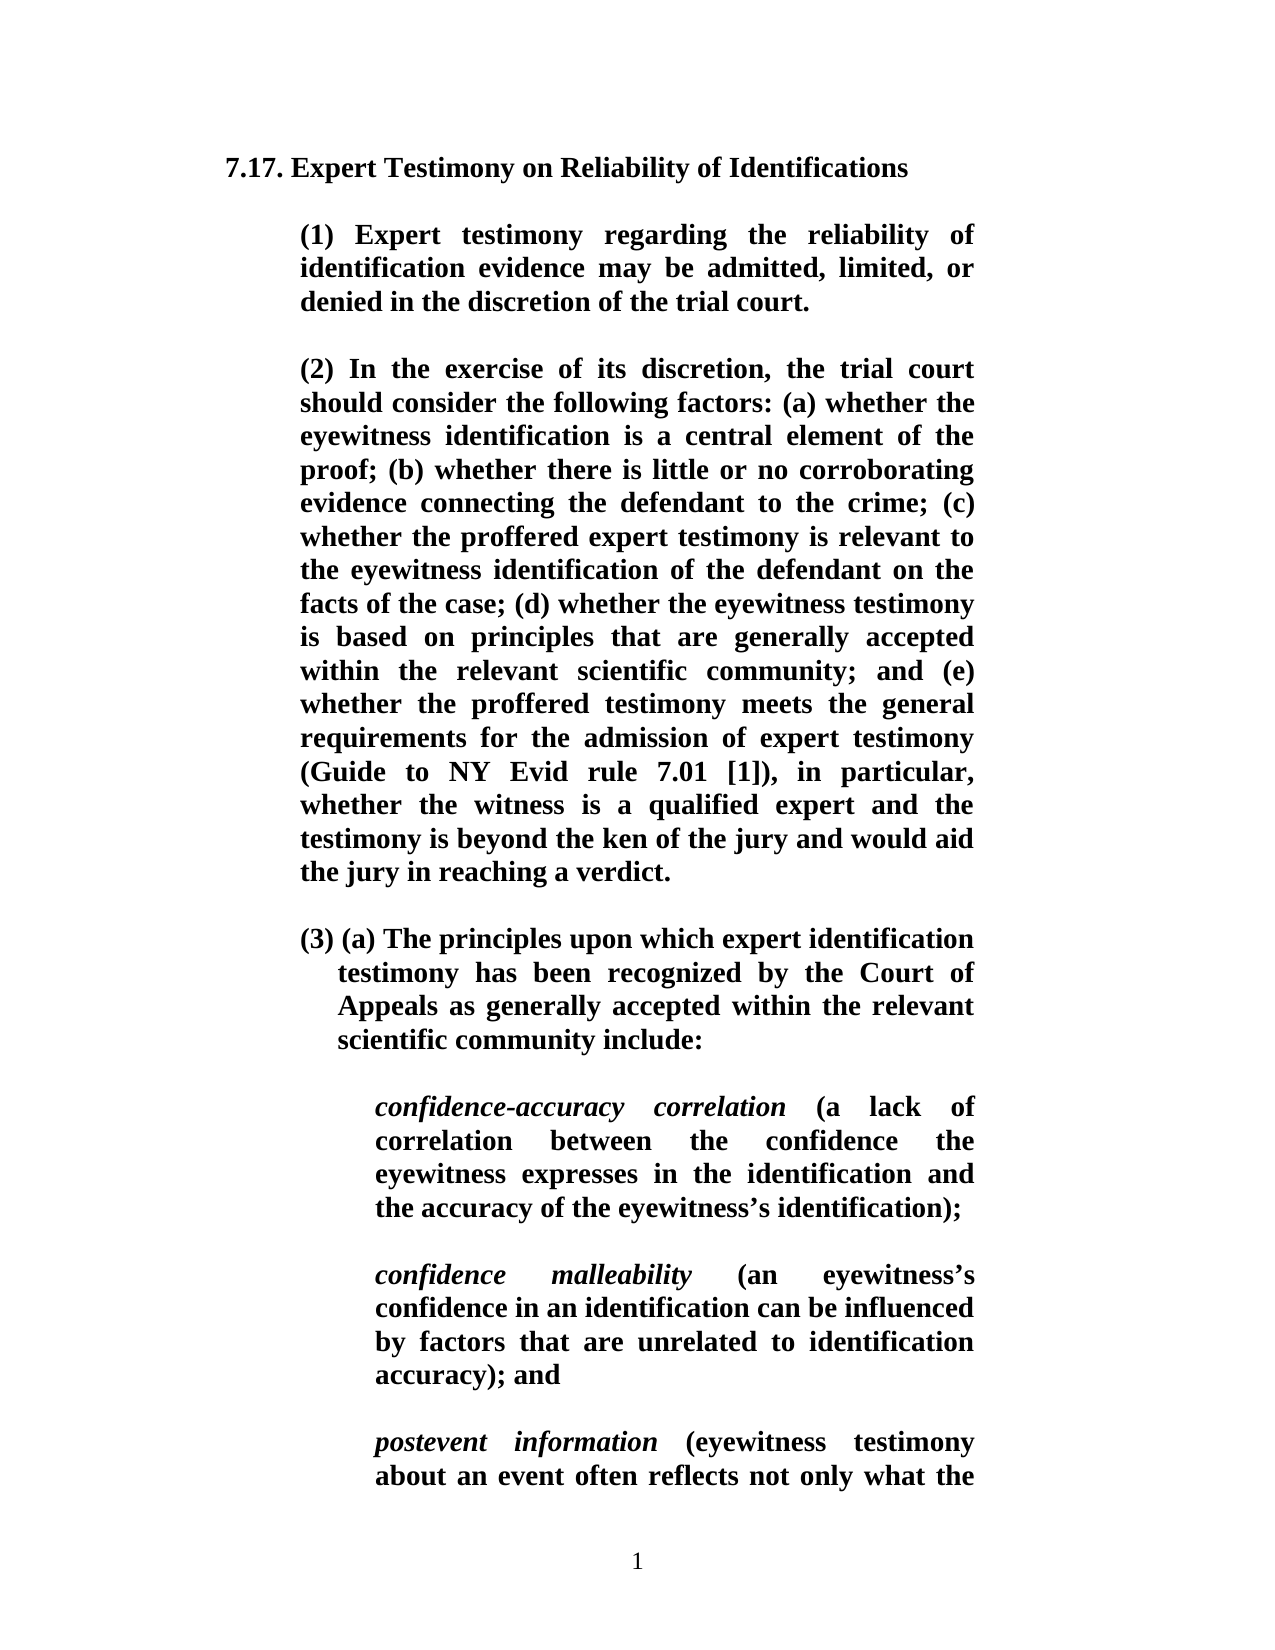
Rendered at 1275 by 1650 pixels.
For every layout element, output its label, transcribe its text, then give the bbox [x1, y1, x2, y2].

list confidence malleability (an eyewitness’s confidence in an identification can be influenced by factors that are unrelated to identification accuracy); and [375, 1257, 975, 1391]
text 7.17. Expert Testimony on Reliability of Identifications [225, 150, 1050, 183]
text confidence-accuracy correlation (a lack of correlation between the confidence the eyewitness expresses in the identification and the accuracy of the eyewitness’s identification); [375, 1089, 975, 1223]
list (2) In the exercise of its discretion, the trial court should consider the following factors: (a) whether the eyewitness identification is a central element of the proof; (b) whether there is little or no corroborating evidence connecting the defendant to the crime; (c) whether the proffered expert testimony is relevant to the eyewitness identification of the defendant on the facts of the case; (d) whether the eyewitness testimony is based on principles that are generally accepted within the relevant scientific community; and (e) whether the proffered testimony meets the general requirements for the admission of expert testimony (Guide to NY Evid rule 7.01 [1]), in particular, whether the witness is a qualified expert and the testimony is beyond the ken of the jury and would aid the jury in reaching a verdict. [300, 351, 975, 888]
list (1) Expert testimony regarding the reliability of identification evidence may be admitted, limited, or denied in the discretion of the trial court. [300, 217, 975, 318]
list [375, 1424, 975, 1492]
list (3) (a) The principles upon which expert identification testimony has been recognized by the Court of Appeals as generally accepted within the relevant scientific community include: [300, 921, 975, 1056]
